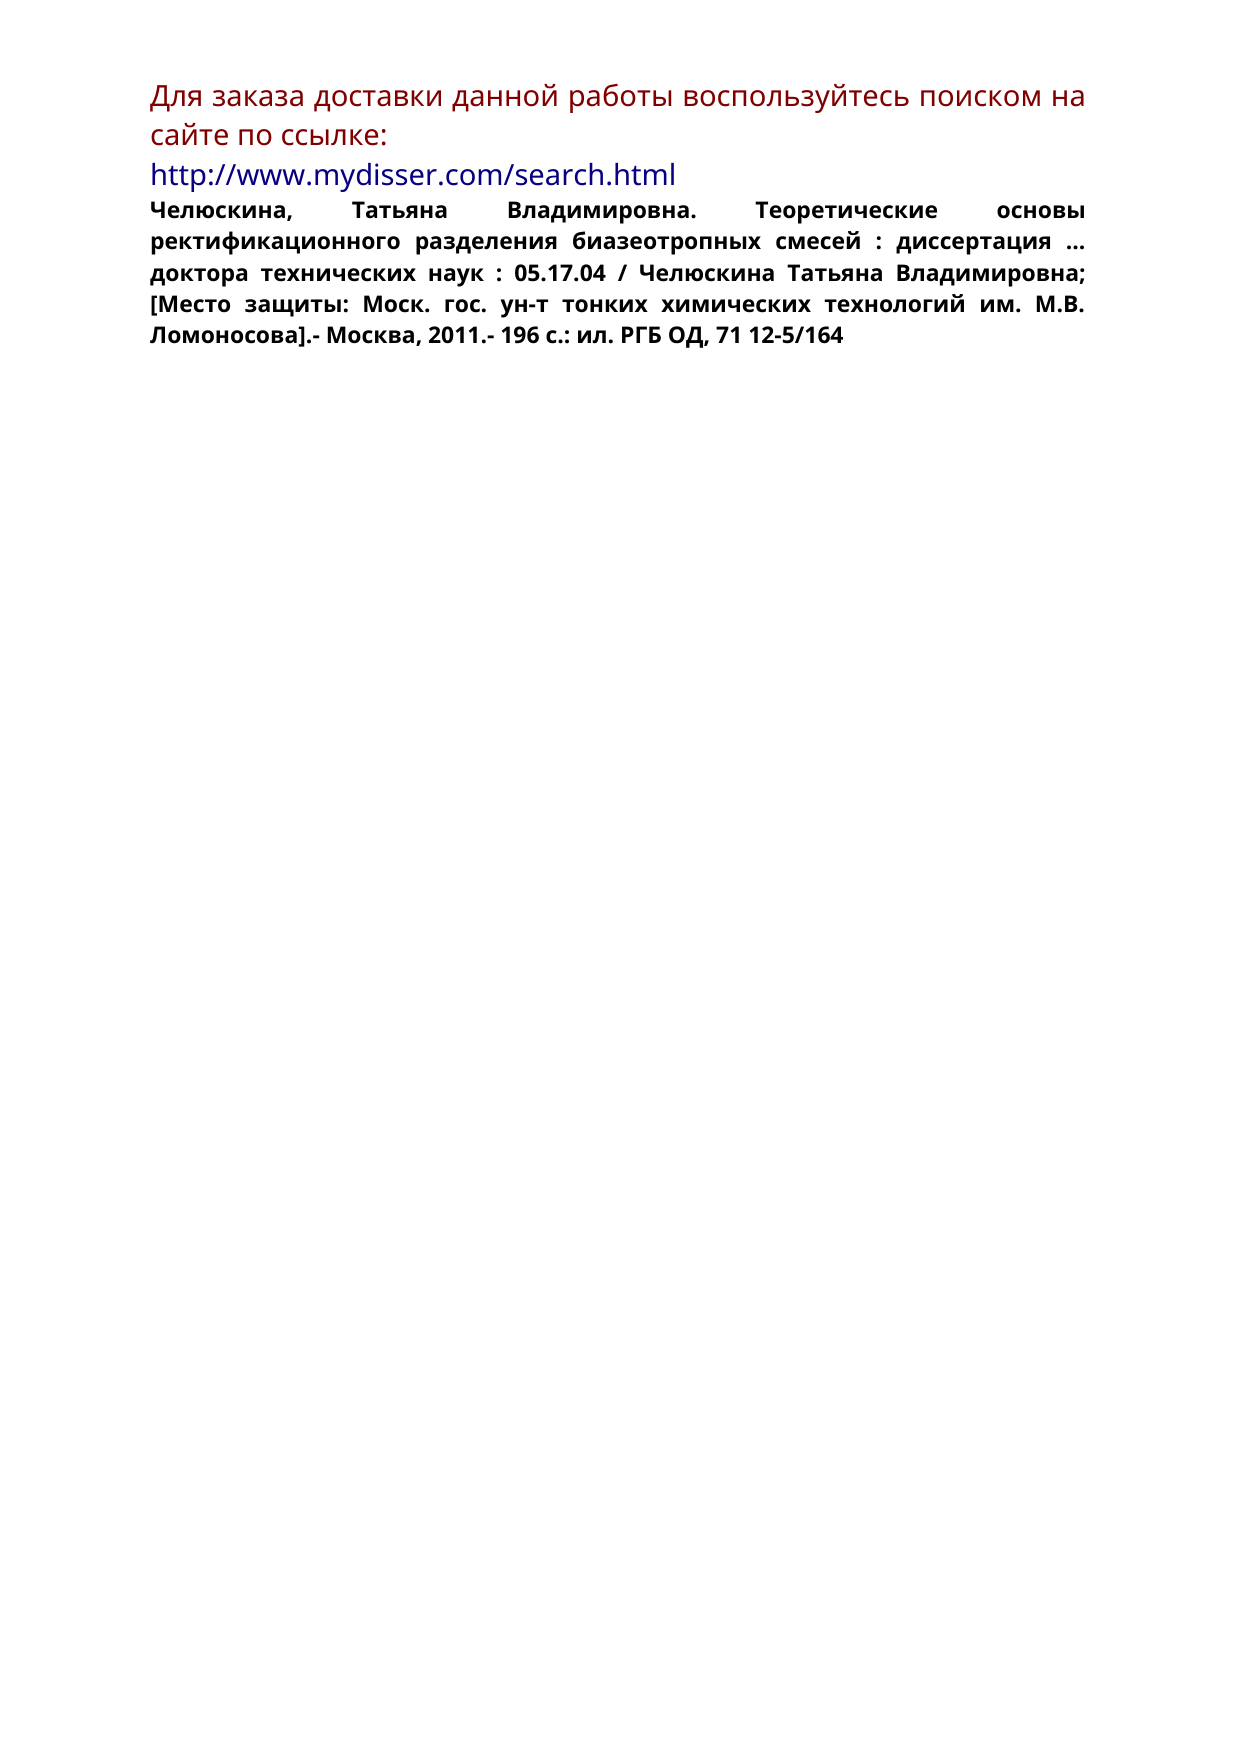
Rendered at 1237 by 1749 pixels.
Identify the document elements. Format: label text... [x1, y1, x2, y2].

text Челюскина, Татьяна Владимировна. Теоретические основы ректификационного разделения биазеотропных смесей : диссертация ... доктора технических наук : 05.17.04 / Челюскина Татьяна Владимировна; [Место защиты: Моск. гос. ун-т тонких химических технологий им. М.В. Ломоносова].- Москва, 2011.- 196 с.: ил. РГБ ОД, 71 12-5/164 [150, 194, 1086, 350]
